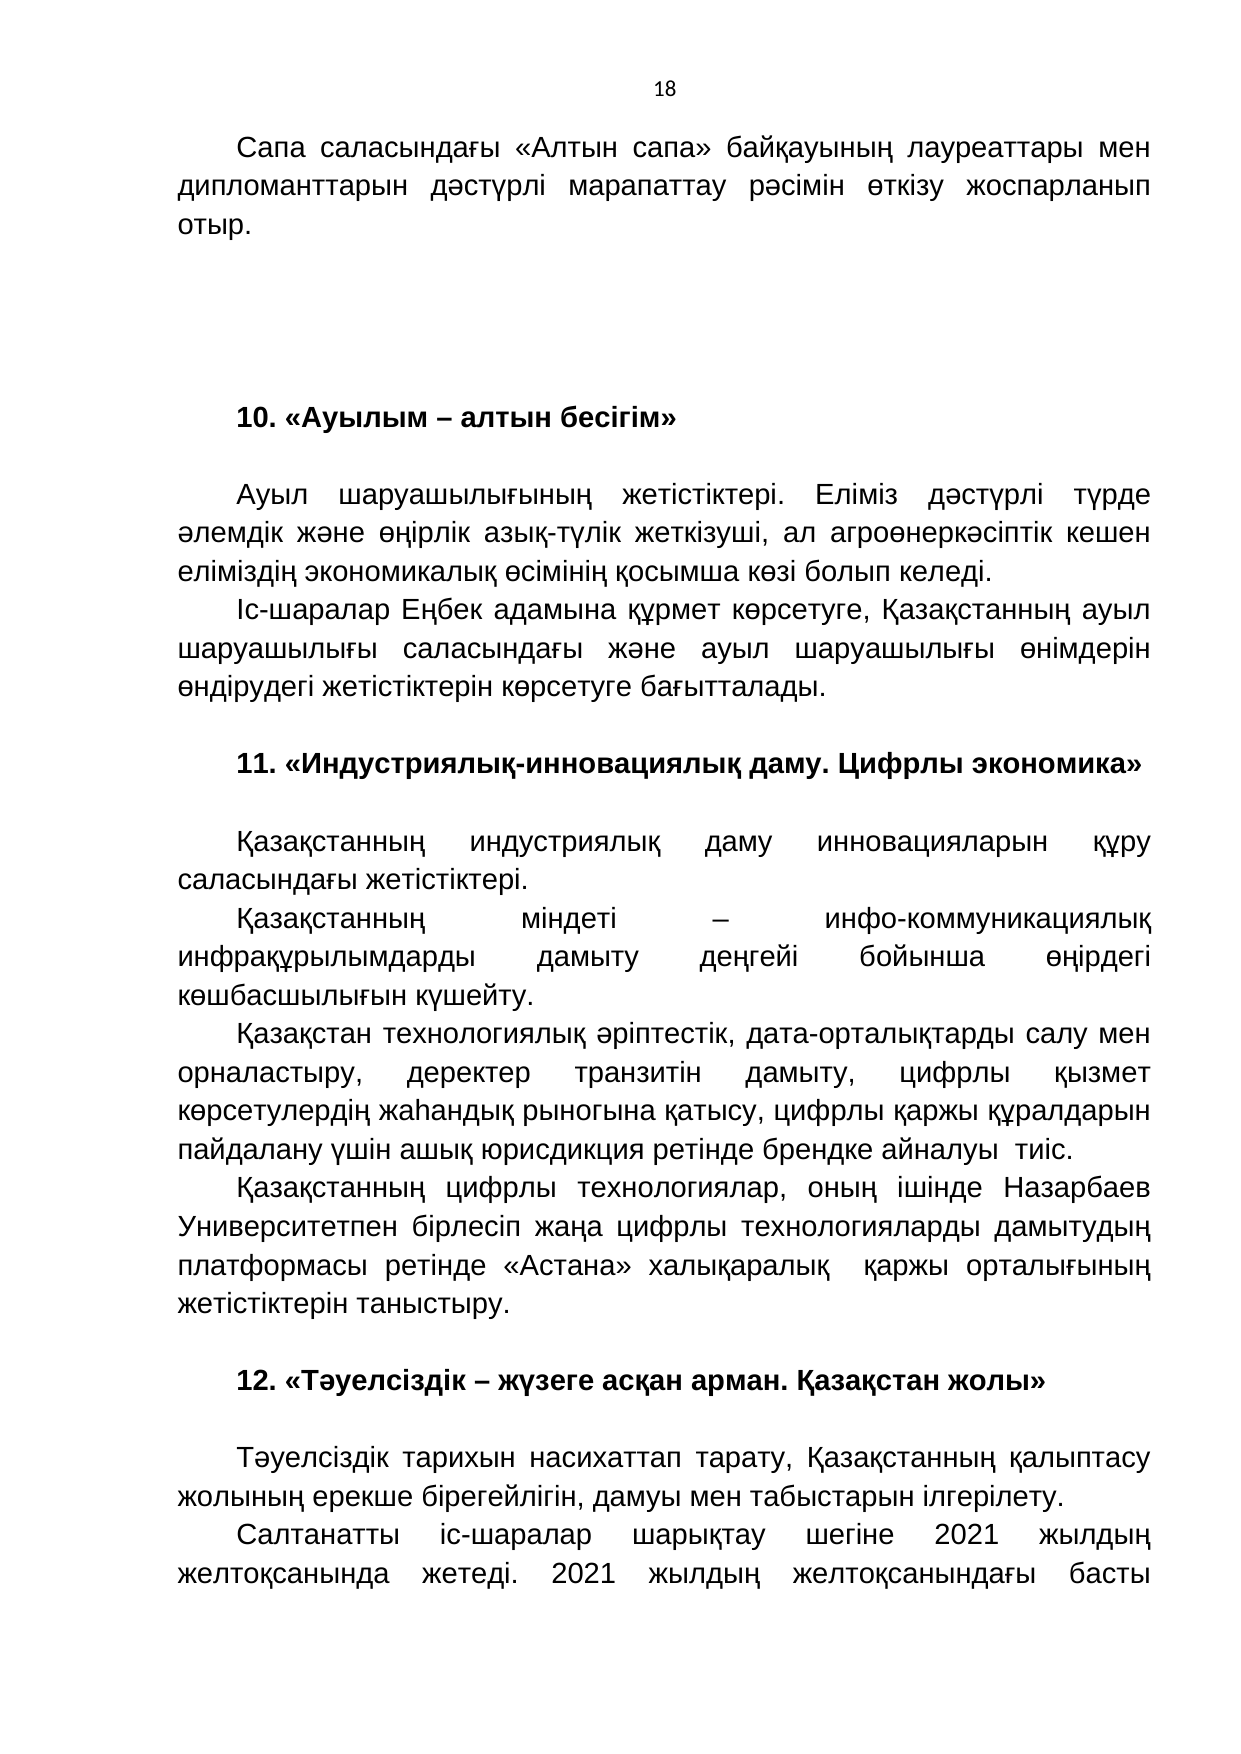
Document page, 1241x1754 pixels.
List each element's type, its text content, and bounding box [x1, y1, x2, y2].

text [177, 1517, 1152, 1589]
text Сапа саласындағы «Алтын сапа» байқауының лауреаттары мен дипломанттарын дәстүрлі марапаттау рәсімін өткізу жоспарланып отыр. [177, 130, 1152, 240]
text 11. «Индустриялық-инновациялық даму. Цифрлы экономика» [177, 746, 1152, 780]
text Қазақстанның міндеті – инфо-коммуникациялық инфрақұрылымдарды дамыту деңгейі бойынша өңірдегі көшбасшылығын күшейту. [177, 901, 1152, 1011]
text Қазақстанның цифрлы технологиялар, оның ішінде Назарбаев Университетпен бірлесіп жаңа цифрлы технологияларды дамытудың платформасы ретінде «Астана» халықаралық қаржы орталығының жетістіктерін таныстыру. [177, 1170, 1152, 1319]
text Тәуелсіздік тарихын насихаттап тарату, Қазақстанның қалыптасу жолының ерекше бірегейлігін, дамуы мен табыстарын ілгерілету. [177, 1440, 1152, 1512]
text 12. «Тәуелсіздік – жүзеге асқан арман. Қазақстан жолы» [177, 1363, 1152, 1397]
text Қазақстан технологиялық әріптестік, дата-орталықтарды салу мен орналастыру, деректер транзитін дамыту, цифрлы қызмет көрсетулердің жаһандық рыногына қатысу, цифрлы қаржы құралдарын пайдалану үшін ашық юрисдикция ретінде брендке айналуы тиіс. [177, 1016, 1152, 1165]
text 10. «Ауылым – алтын бесігім» [177, 399, 1152, 433]
text Іс-шаралар Еңбек адамына құрмет көрсетуге, Қазақстанның ауыл шаруашылығы саласындағы және ауыл шаруашылығы өнімдерін өндірудегі жетістіктерін көрсетуге бағытталады. [177, 592, 1152, 703]
text Қазақстанның индустриялық даму инновацияларын құру саласындағы жетістіктері. [177, 823, 1152, 896]
text Ауыл шаруашылығының жетістіктері. Еліміз дәстүрлі түрде әлемдік және өңірлік азық-түлік жеткізуші, ал агроөнеркәсіптік кешен еліміздің экономикалық өсімінің қосымша көзі болып келеді. [177, 477, 1152, 587]
